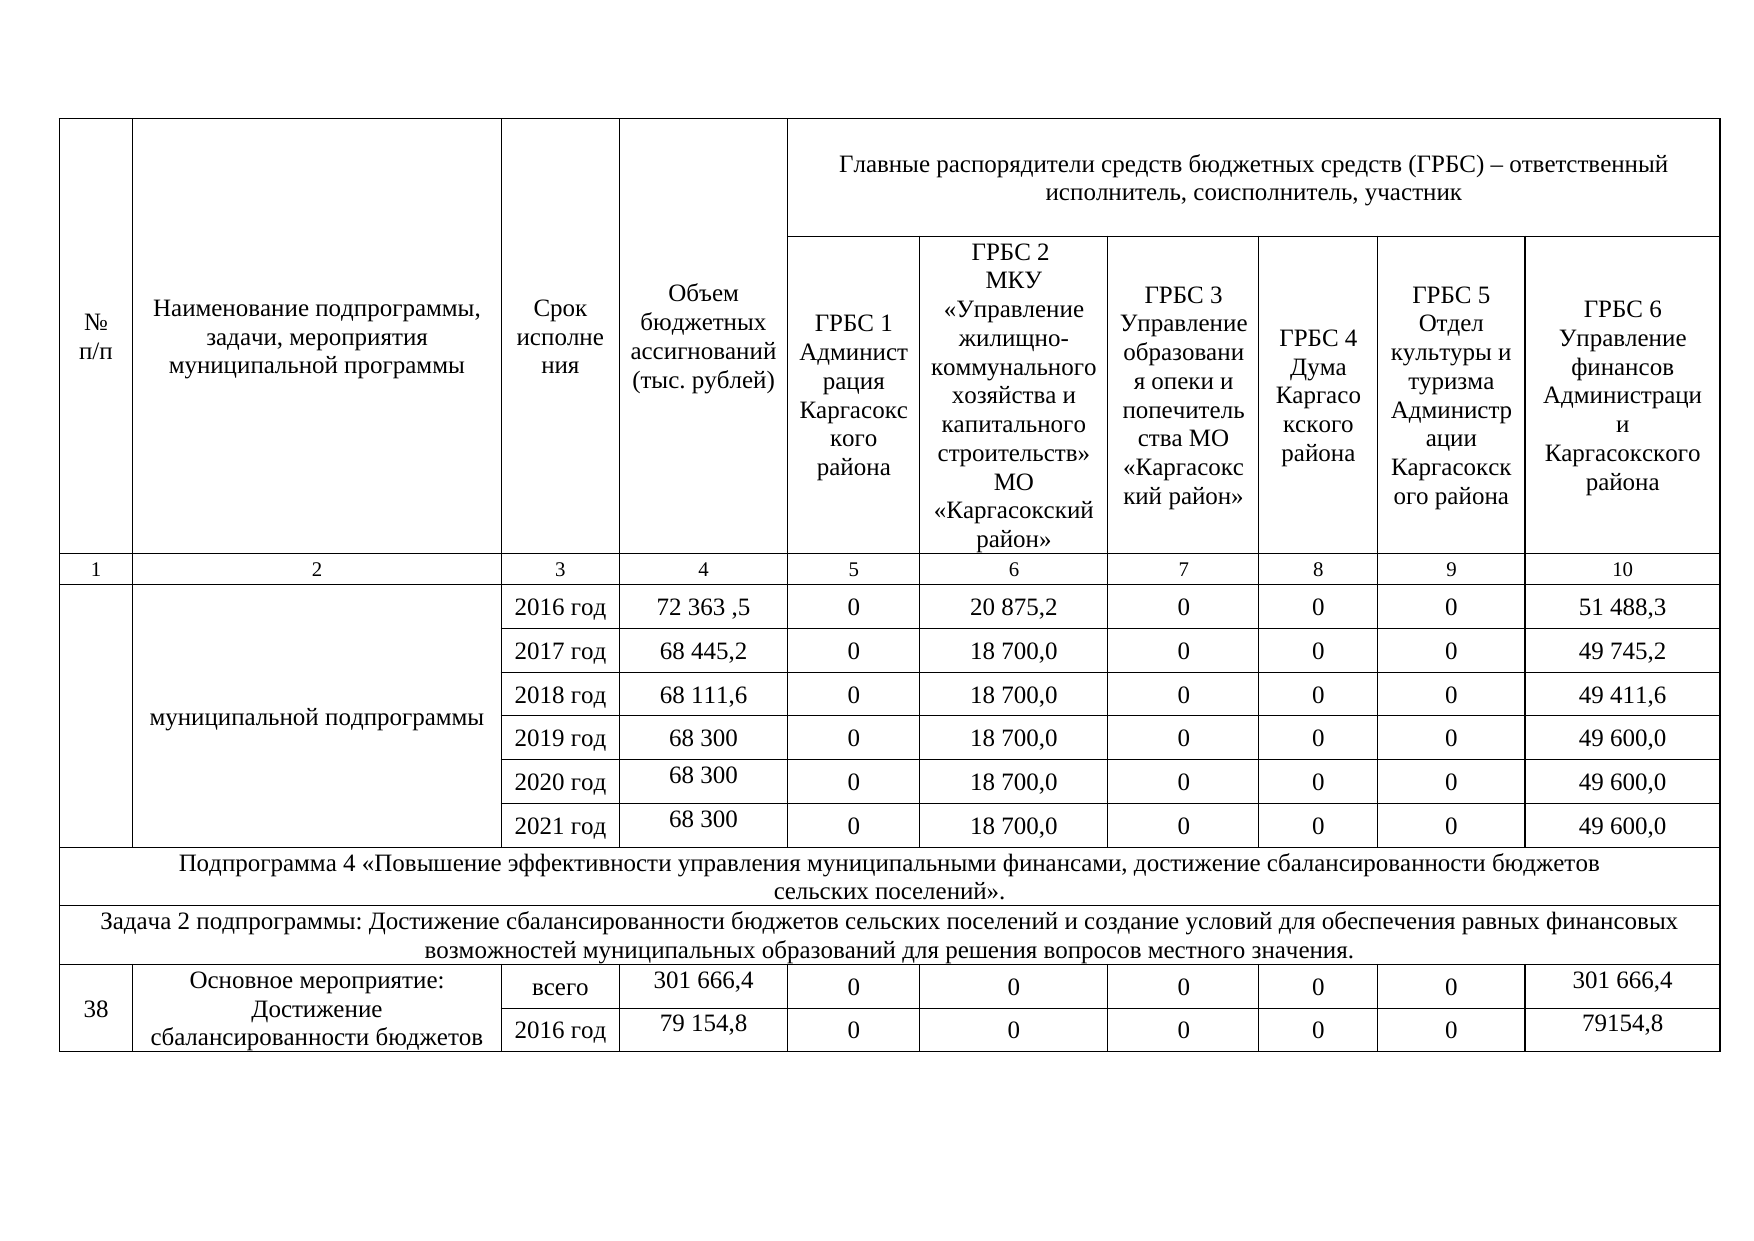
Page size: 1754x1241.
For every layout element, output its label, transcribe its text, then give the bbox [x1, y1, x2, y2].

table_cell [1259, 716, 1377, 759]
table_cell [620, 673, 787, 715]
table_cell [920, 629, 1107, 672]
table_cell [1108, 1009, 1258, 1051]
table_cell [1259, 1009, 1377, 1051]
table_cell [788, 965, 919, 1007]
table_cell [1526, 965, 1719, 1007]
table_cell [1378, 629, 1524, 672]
table_header Главные распорядители средств бюджетных средств (ГРБС) – ответственный исполнитель, соисполнитель, участник [788, 119, 1719, 236]
table_cell 1 [60, 554, 132, 584]
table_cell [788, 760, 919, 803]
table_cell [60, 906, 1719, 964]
table_cell 8 [1259, 554, 1377, 584]
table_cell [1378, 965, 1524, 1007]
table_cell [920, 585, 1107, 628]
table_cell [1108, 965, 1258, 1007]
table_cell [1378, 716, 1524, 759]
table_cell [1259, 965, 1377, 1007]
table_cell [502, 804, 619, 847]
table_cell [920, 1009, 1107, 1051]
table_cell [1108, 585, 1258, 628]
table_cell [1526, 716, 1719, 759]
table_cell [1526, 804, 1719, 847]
table_cell 7 [1108, 554, 1258, 584]
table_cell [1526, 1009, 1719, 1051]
table_cell ГРБС 4 Дума Каргасокского района [1259, 237, 1377, 553]
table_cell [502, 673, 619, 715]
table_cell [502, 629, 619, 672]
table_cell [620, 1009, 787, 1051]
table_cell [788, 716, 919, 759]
table_cell 9 [1378, 554, 1524, 584]
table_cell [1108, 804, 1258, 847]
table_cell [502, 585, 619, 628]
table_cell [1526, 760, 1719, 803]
table_cell 3 [502, 554, 619, 584]
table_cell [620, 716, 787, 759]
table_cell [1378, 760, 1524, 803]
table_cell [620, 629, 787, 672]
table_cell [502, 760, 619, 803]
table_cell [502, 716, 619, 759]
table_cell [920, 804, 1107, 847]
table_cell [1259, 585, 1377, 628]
table_header Наименование подпрограммы, задачи, мероприятия муниципальной программы [133, 119, 501, 553]
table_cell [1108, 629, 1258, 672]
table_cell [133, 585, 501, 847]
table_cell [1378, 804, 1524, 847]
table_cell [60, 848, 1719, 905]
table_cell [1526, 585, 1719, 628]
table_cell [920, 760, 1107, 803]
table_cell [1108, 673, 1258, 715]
table_header № п/п [60, 119, 132, 553]
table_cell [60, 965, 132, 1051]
table_cell 2 [133, 554, 501, 584]
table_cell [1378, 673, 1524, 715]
table_cell 4 [620, 554, 787, 584]
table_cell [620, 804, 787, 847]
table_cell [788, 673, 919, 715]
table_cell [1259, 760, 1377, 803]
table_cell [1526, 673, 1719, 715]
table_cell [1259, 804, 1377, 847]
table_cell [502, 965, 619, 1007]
table_cell ГРБС 6 Управление финансов Администрации Каргасокского района [1526, 237, 1719, 553]
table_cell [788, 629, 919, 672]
table_cell ГРБС 3 Управление образования опеки и попечительства МО «Каргасокский район» [1108, 237, 1258, 553]
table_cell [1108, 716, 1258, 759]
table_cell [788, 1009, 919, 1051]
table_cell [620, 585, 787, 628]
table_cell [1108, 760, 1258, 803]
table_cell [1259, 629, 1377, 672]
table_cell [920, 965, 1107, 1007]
table_header Объем бюджетных ассигнований (тыс. рублей) [620, 119, 787, 553]
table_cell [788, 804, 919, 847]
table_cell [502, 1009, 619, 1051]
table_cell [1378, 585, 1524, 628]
table_cell ГРБС 5 Отдел культуры и туризма Администрации Каргасокского района [1378, 237, 1524, 553]
table_header Срок исполнения [502, 119, 619, 553]
table_cell ГРБС 1 Администрация Каргасокского района [788, 237, 919, 553]
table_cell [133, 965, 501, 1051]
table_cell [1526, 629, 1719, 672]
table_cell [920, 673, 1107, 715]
table_cell 5 [788, 554, 919, 584]
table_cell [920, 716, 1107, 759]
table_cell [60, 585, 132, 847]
table_cell 10 [1526, 554, 1719, 584]
table_cell ГРБС 2 МКУ «Управление жилищно-коммунального хозяйства и капитального строительств» МО «Каргасокский район» [920, 237, 1107, 553]
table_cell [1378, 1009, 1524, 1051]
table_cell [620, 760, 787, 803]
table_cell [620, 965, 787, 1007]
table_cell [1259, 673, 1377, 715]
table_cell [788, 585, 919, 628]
table_cell 6 [920, 554, 1107, 584]
